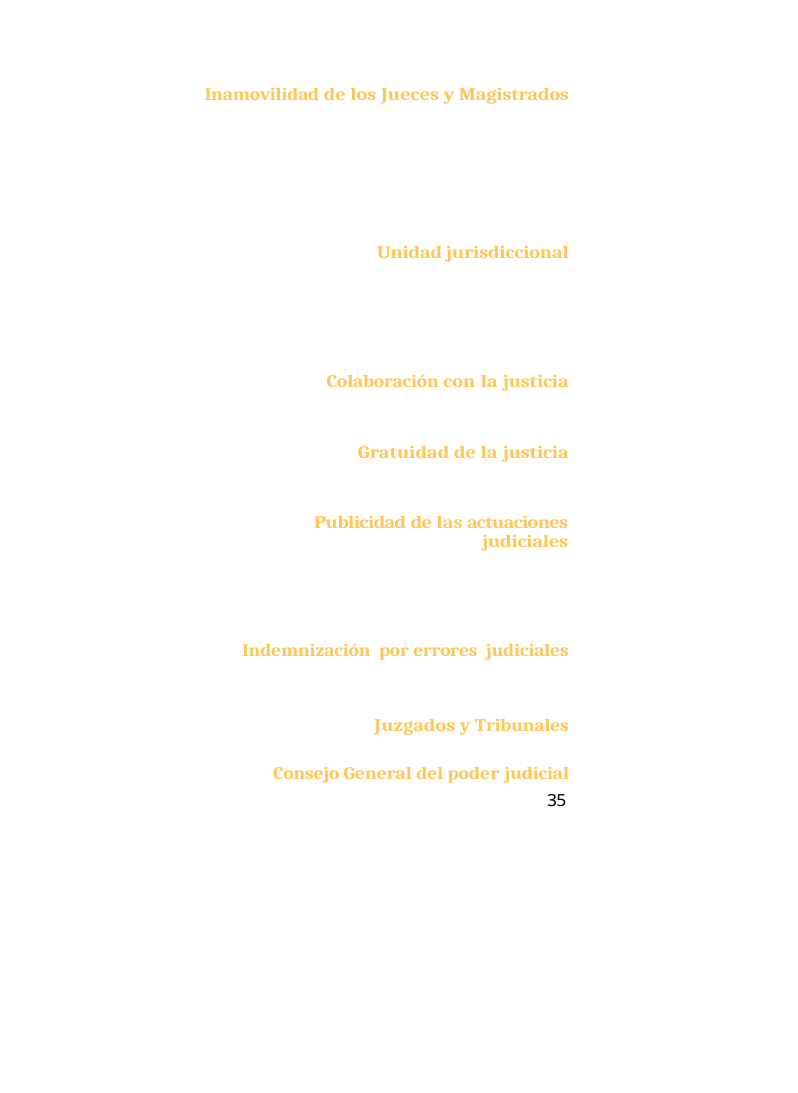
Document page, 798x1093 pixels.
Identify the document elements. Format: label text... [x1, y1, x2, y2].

text judiciales [54, 532, 568, 552]
text Juzgados y Tribunales [98, 717, 569, 736]
text Publicidad de las actuaciones [67, 514, 568, 532]
text Unidad jurisdiccional [75, 244, 569, 262]
text Consejo General del poder judicial [73, 765, 569, 783]
text Gratuidad de la justicia [79, 443, 569, 462]
text Colaboración con la justicia [71, 373, 569, 391]
text 35 [54, 788, 567, 811]
text Indemnización por errores judiciales [67, 641, 568, 660]
text Inamovilidad de los Jueces y Magistrados [68, 86, 569, 104]
